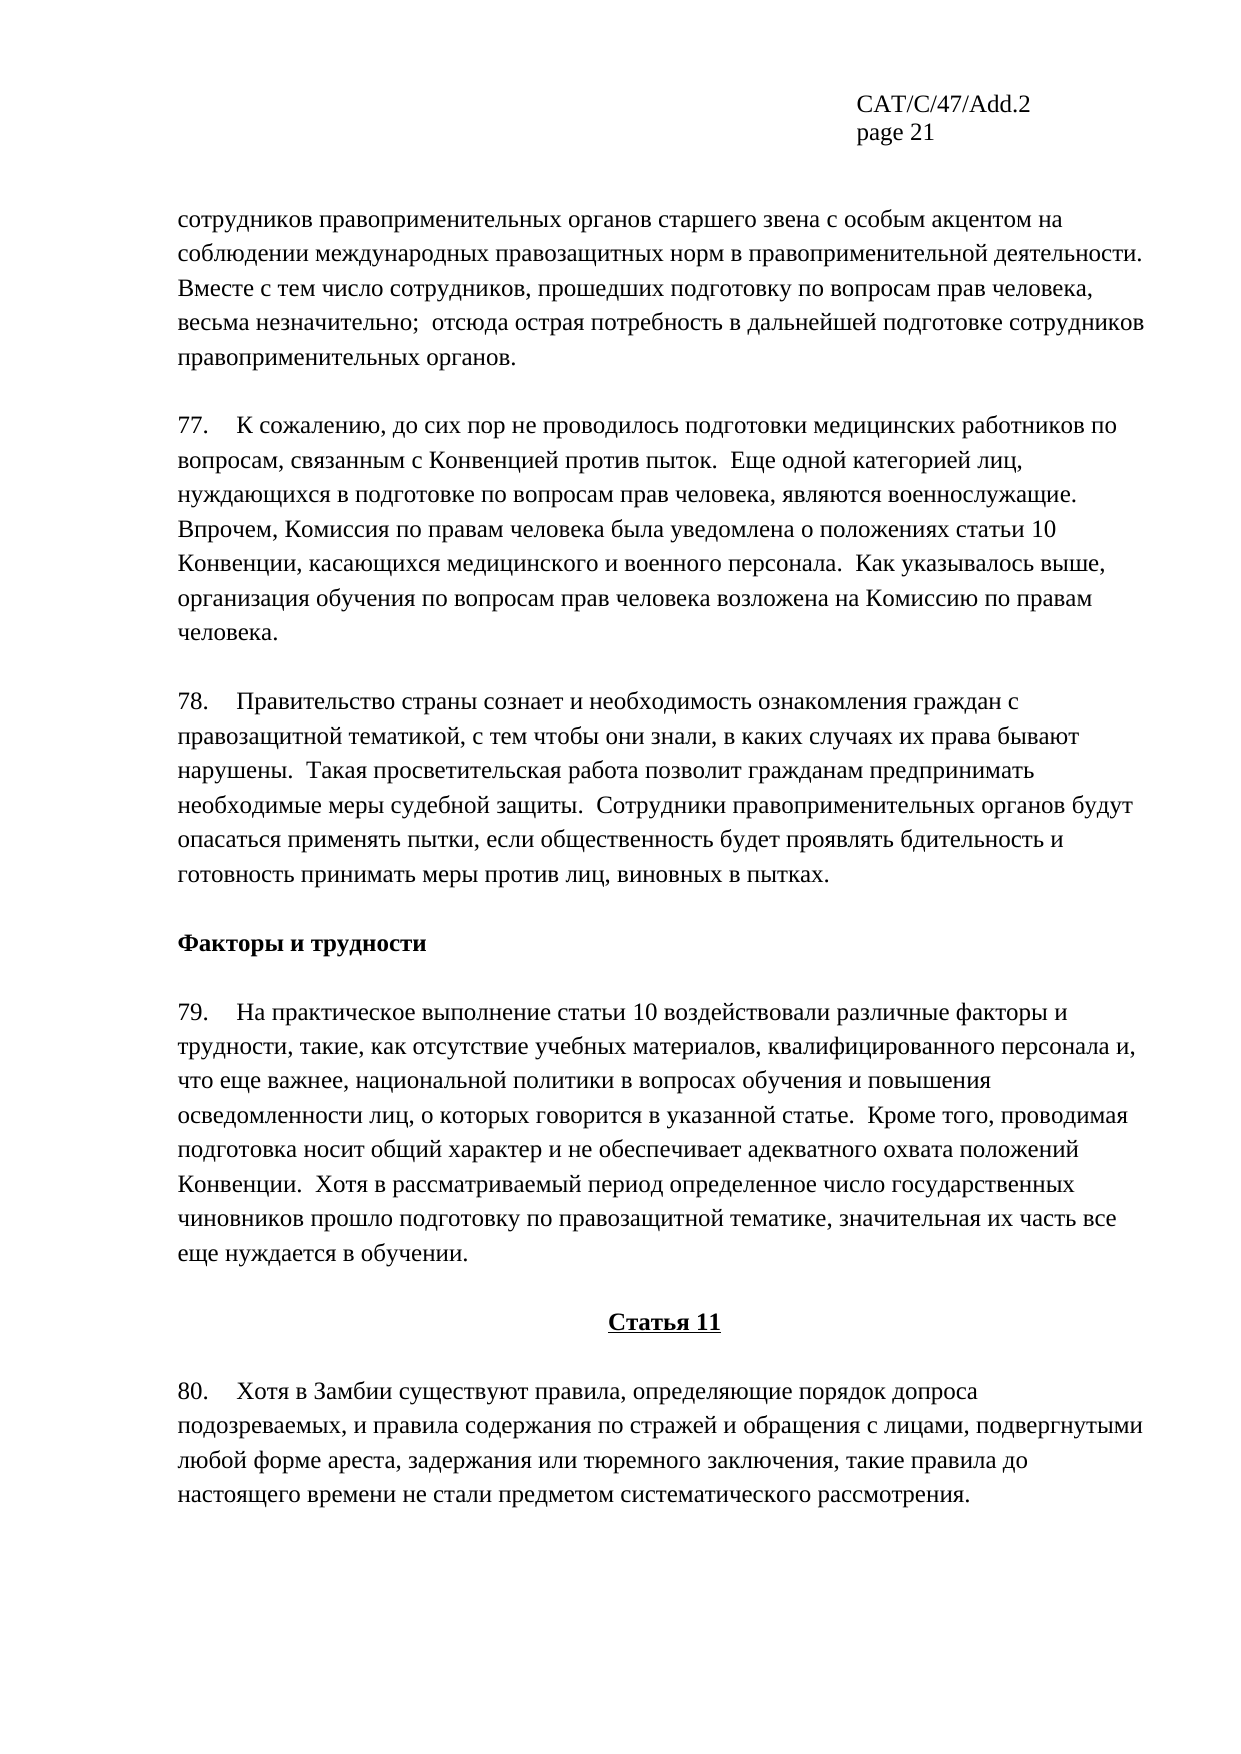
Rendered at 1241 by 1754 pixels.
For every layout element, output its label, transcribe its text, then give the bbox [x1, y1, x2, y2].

text 78. Правительство страны сознает и необходимость ознакомления граждан с правозащитной тематикой, с тем чтобы они знали, в каких случаях их права бывают нарушены. Такая просветительская работа позволит гражданам предпринимать необходимые меры судебной защиты. Сотрудники правоприменительных органов будут опасаться применять пытки, если общественность будет проявлять бдительность и готовность принимать меры против лиц, виновных в пытках. [177, 686, 1152, 887]
text 80. Хотя в Замбии существуют правила, определяющие порядок допроса подозреваемых, и правила содержания по стражей и обращения с лицами, подвергнутыми любой форме ареста, задержания или тюремного заключения, такие правила до настоящего времени не стали предметом систематического рассмотрения. [177, 1376, 1152, 1508]
text 79. На практическое выполнение статьи 10 воздействовали различные факторы и трудности, такие, как отсутствие учебных материалов, квалифицированного персонала и, что еще важнее, национальной политики в вопросах обучения и повышения осведомленности лиц, о которых говорится в указанной статье. Кроме того, проводимая подготовка носит общий характер и не обеспечивает адекватного охвата положений Конвенции. Хотя в рассматриваемый период определенное число государственных чиновников прошло подготовку по правозащитной тематике, значительная их часть все еще нуждается в обучении. [177, 997, 1152, 1267]
text 77. К сожалению, до сих пор не проводилось подготовки медицинских работников по вопросам, связанным с Конвенцией против пыток. Еще одной категорией лиц, нуждающихся в подготовке по вопросам прав человека, являются военнослужащие. Впрочем, Комиссия по правам человека была уведомлена о положениях статьи 10 Конвенции, касающихся медицинского и военного персонала. Как указывалось выше, организация обучения по вопросам прав человека возложена на Комиссию по правам человека. [177, 411, 1152, 646]
text Статья 11 [177, 1307, 1152, 1336]
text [177, 204, 1152, 370]
subtitle Факторы и трудности [177, 928, 1152, 956]
